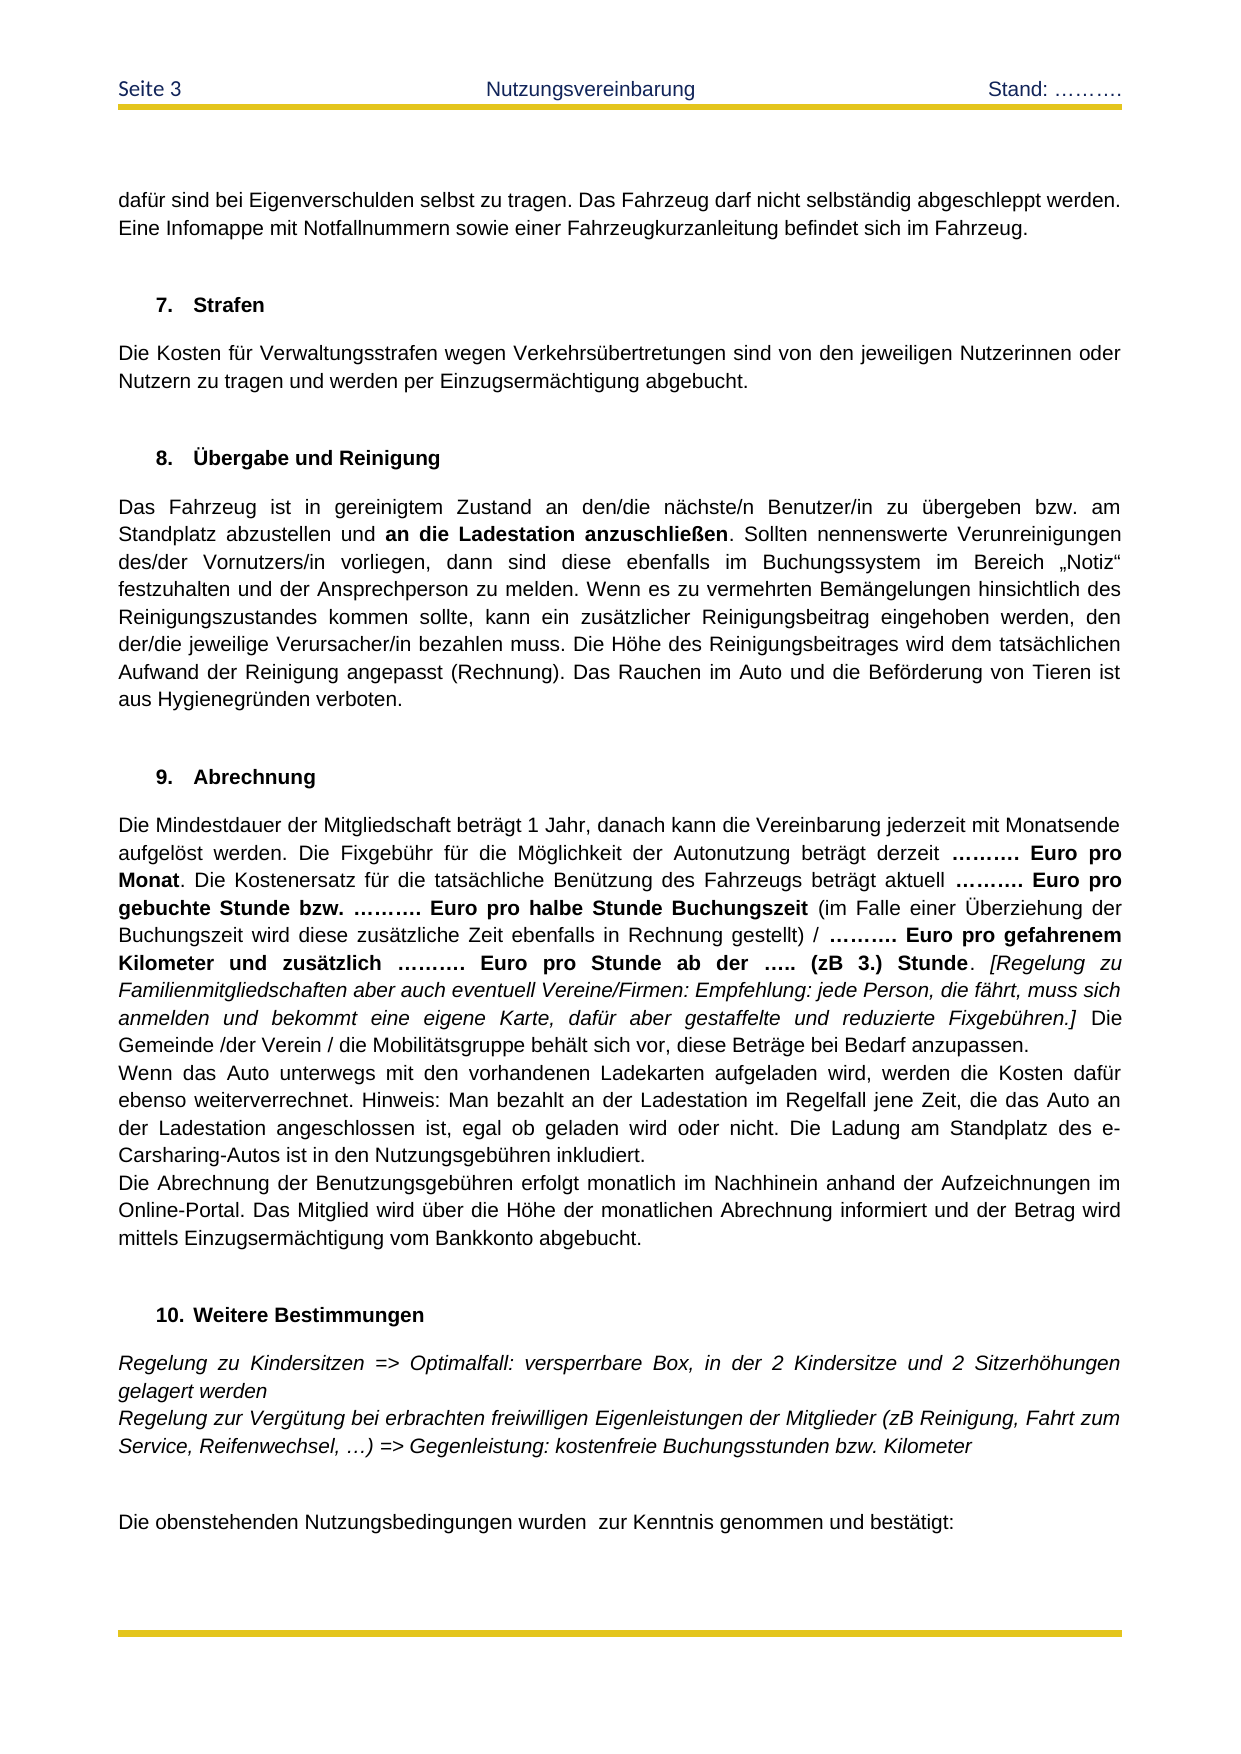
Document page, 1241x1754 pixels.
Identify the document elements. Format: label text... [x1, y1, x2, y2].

list Übergabe und Reinigung [156, 446, 1122, 470]
list Weitere Bestimmungen [156, 1303, 1122, 1327]
list Regelung zur Vergütung bei erbrachten freiwilligen Eigenleistungen der Mitglieder (zB Reinigung, Fahrt zum Service, Reifenwechsel, …) => Gegenleistung: kostenfreie Buchungsstunden bzw. Kilometer [118, 1406, 1122, 1458]
text Die obenstehenden Nutzungsbedingungen wurden zur Kenntnis genommen und bestätigt: [118, 1509, 1122, 1533]
text Das Fahrzeug ist in gereinigtem Zustand an den/die nächste/n Benutzer/in zu übergeben bzw. am Standplatz abzustellen und an die Ladestation anzuschließen. Sollten nennenswerte Verunreinigungen des/der Vornutzers/in vorliegen, dann sind diese ebenfalls im Buchungssystem im Bereich „Notiz“ festzuhalten und der Ansprechperson zu melden. Wenn es zu vermehrten Bemängelungen hinsichtlich des Reinigungszustandes kommen sollte, kann ein zusätzlicher Reinigungsbeitrag eingehoben werden, den der/die jeweilige Verursacher/in bezahlen muss. Die Höhe des Reinigungsbeitrages wird dem tatsächlichen Aufwand der Reinigung angepasst (Rechnung). Das Rauchen im Auto und die Beförderung von Tieren ist aus Hygienegründen verboten. [118, 494, 1122, 711]
list Wenn das Auto unterwegs mit den vorhandenen Ladekarten aufgeladen wird, werden die Kosten dafür ebenso weiterverrechnet. Hinweis: Man bezahlt an der Ladestation im Regelfall jene Zeit, die das Auto an der Ladestation angeschlossen ist, egal ob geladen wird oder nicht. Die Ladung am Standplatz des e-Carsharing-Autos ist in den Nutzungsgebühren inkludiert. [118, 1060, 1122, 1167]
list Die Kosten für Verwaltungsstrafen wegen Verkehrsübertretungen sind von den jeweiligen Nutzerinnen oder Nutzern zu tragen und werden per Einzugsermächtigung abgebucht. [118, 341, 1122, 393]
list Regelung zu Kindersitzen => Optimalfall: versperrbare Box, in der 2 Kindersitze und 2 Sitzerhöhungen gelagert werden [118, 1351, 1122, 1403]
list Die Abrechnung der Benutzungsgebühren erfolgt monatlich im Nachhinein anhand der Aufzeichnungen im Online-Portal. Das Mitglied wird über die Höhe der monatlichen Abrechnung informiert und der Betrag wird mittels Einzugsermächtigung vom Bankkonto abgebucht. [118, 1170, 1122, 1249]
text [118, 188, 1122, 239]
list Die Mindestdauer der Mitgliedschaft beträgt 1 Jahr, danach kann die Vereinbarung jederzeit mit Monatsende aufgelöst werden. Die Fixgebühr für die Möglichkeit der Autonutzung beträgt derzeit ………. Euro pro Monat. Die Kostenersatz für die tatsächliche Benützung des Fahrzeugs beträgt aktuell ………. Euro pro gebuchte Stunde bzw. ………. Euro pro halbe Stunde Buchungszeit (im Falle einer Überziehung der Buchungszeit wird diese zusätzliche Zeit ebenfalls in Rechnung gestellt) / ………. Euro pro gefahrenem Kilometer und zusätzlich ………. Euro pro Stunde ab der ….. (zB 3.) Stunde. [Regelung zu Familienmitgliedschaften aber auch eventuell Vereine/Firmen: Empfehlung: jede Person, die fährt, muss sich anmelden und bekommt eine eigene Karte, dafür aber gestaffelte und reduzierte Fixgebühren.] Die Gemeinde /der Verein / die Mobilitätsgruppe behält sich vor, diese Beträge bei Bedarf anzupassen. [118, 813, 1122, 1057]
list Strafen [156, 293, 1122, 317]
list Abrechnung [156, 764, 1122, 788]
